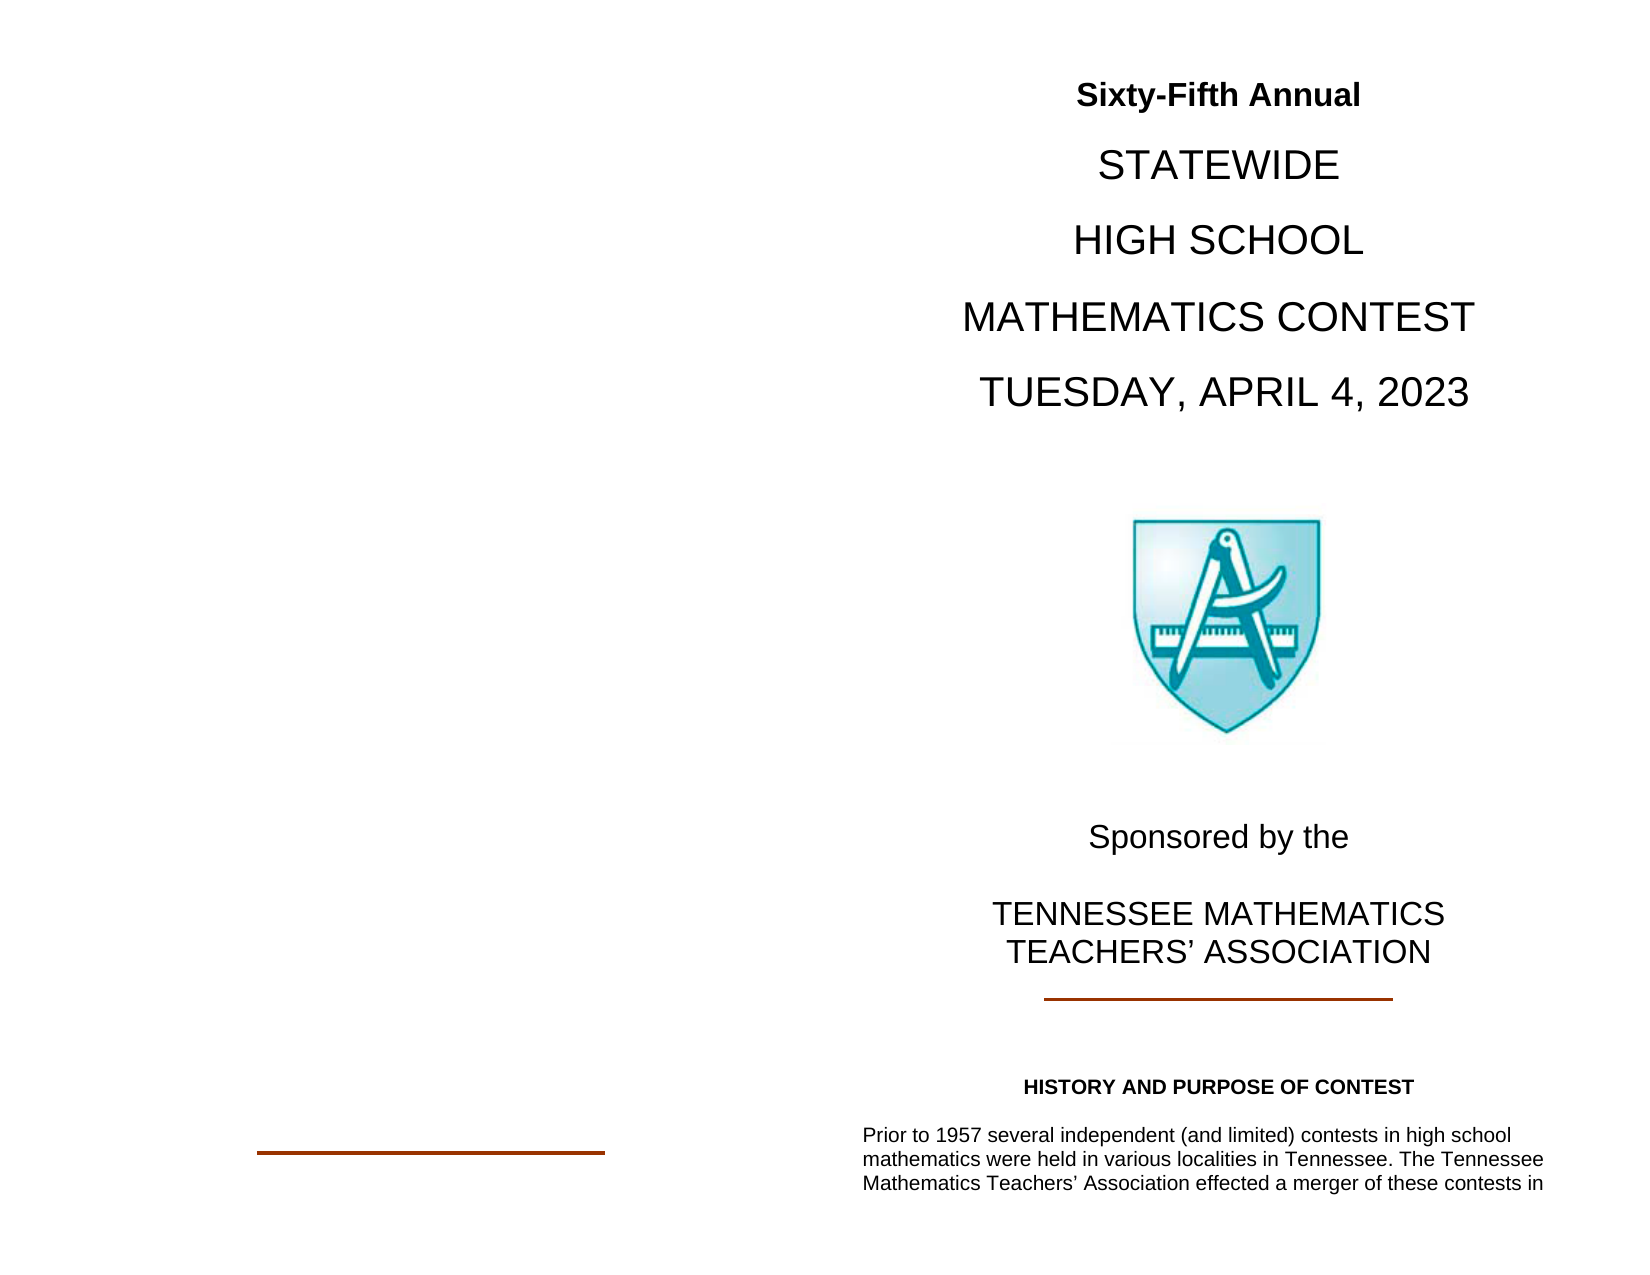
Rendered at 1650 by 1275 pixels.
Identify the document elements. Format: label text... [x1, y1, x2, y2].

text TEACHERS’ ASSOCIATION [862, 933, 1575, 971]
text STATEWIDE [862, 140, 1575, 188]
text TENNESSEE MATHEMATICS [862, 894, 1575, 933]
text HIGH SCHOOL [862, 216, 1575, 264]
text MATHEMATICS CONTEST [862, 292, 1575, 340]
text HISTORY AND PURPOSE OF CONTEST [862, 1074, 1575, 1098]
text TUESDAY, APRIL 4, 2023 [862, 368, 1575, 416]
text Sponsored by the [862, 817, 1575, 856]
text Sixty-Fifth Annual [862, 75, 1575, 113]
